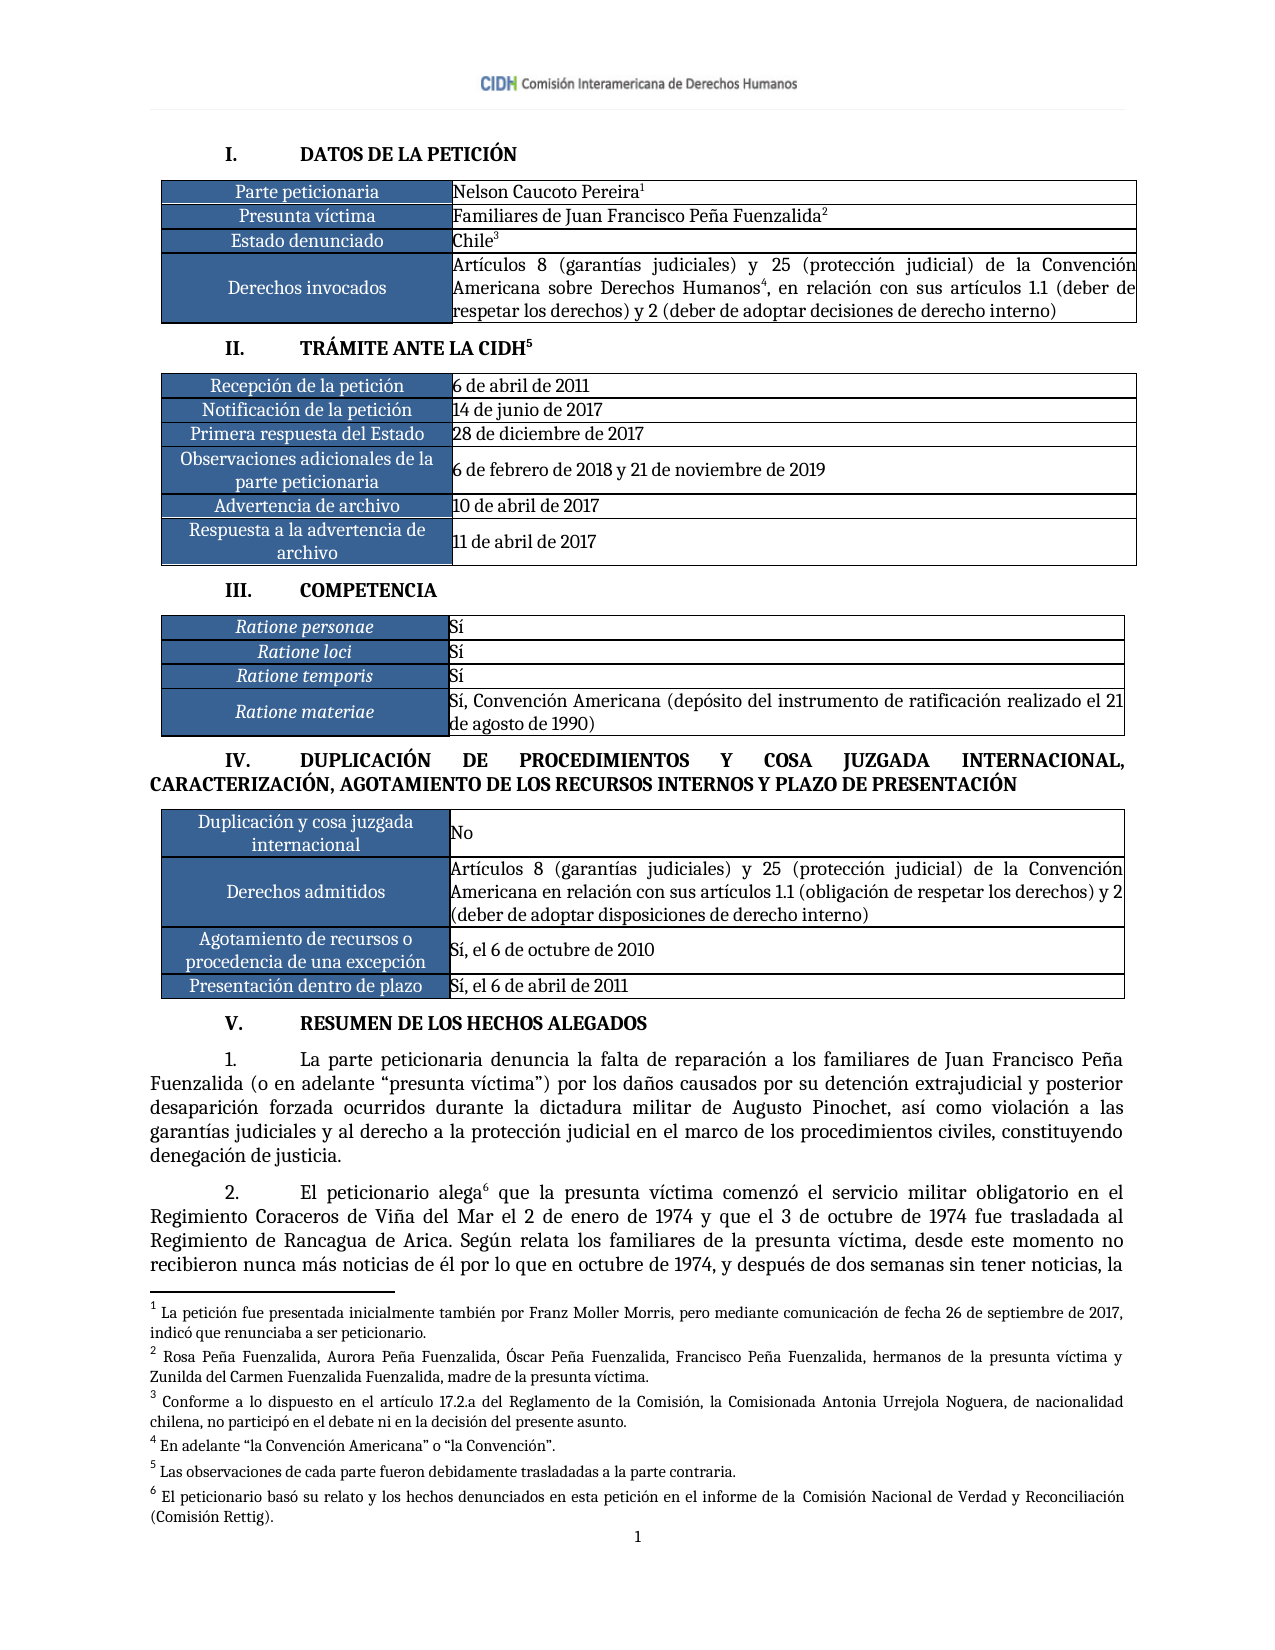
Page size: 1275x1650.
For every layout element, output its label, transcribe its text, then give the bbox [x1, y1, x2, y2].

table_cell Sí [450, 641, 1124, 663]
table_header Nelson Caucoto Pereira [453, 181, 1136, 203]
table_cell Primera respuesta del Estado [162, 423, 452, 446]
table_header Ratione personae [162, 616, 448, 639]
picture [475, 75, 800, 93]
table_cell Artículos 8 (garantías judiciales) y 25 (protección judicial) de la Convención Americana en relación con sus artículos 1.1 (obligación de respetar los derechos) y 2 (deber de adoptar disposiciones de derecho interno) [451, 858, 1124, 926]
text V. RESUMEN DE LOS HECHOS ALEGADOS [150, 1012, 1125, 1036]
table_cell Sí, Convención Americana (depósito del instrumento de ratificación realizado el 21 de agosto de 1990) [450, 689, 1124, 735]
table_cell Advertencia de archivo [162, 495, 452, 517]
text II. TRÁMITE ANTE LA CIDH [150, 336, 1125, 360]
table_header Duplicación y cosa juzgada internacional [162, 810, 449, 856]
table_cell Ratione temporis [162, 665, 448, 688]
table_cell Derechos admitidos [162, 858, 449, 926]
list La parte peticionaria denuncia la falta de reparación a los familiares de Juan Francisco Peña Fuenzalida (o en adelante “presunta víctima”) por los daños causados por su detención extrajudicial y posterior desaparición forzada ocurridos durante la dictadura militar de Augusto Pinochet, así como violación a las garantías judiciales y al derecho a la protección judicial en el marco de los procedimientos civiles, constituyendo denegación de justicia. [150, 1048, 1125, 1168]
table_cell Sí, el 6 de octubre de 2010 [451, 928, 1124, 973]
table_cell 10 de abril de 2017 [453, 495, 1136, 517]
table_cell Notificación de la petición [162, 399, 452, 421]
table_cell Observaciones adicionales de la parte peticionaria [162, 447, 452, 493]
table_cell Ratione loci [162, 641, 448, 663]
table_cell Ratione materiae [162, 689, 448, 735]
text III. COMPETENCIA [150, 579, 1125, 603]
table_header Sí [450, 616, 1124, 639]
table_cell 11 de abril de 2017 [453, 519, 1136, 564]
table_cell Respuesta a la advertencia de archivo [162, 519, 452, 564]
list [150, 1180, 1125, 1276]
table_cell Derechos invocados [162, 254, 452, 322]
table_cell [162, 205, 452, 228]
table_cell Artículos 8 (garantías judiciales) y 25 (protección judicial) de la Convención Americana sobre Derechos Humanos, en relación con sus artículos 1.1 (deber de respetar los derechos) y 2 (deber de adoptar decisiones de derecho interno) [453, 254, 1136, 322]
table_cell Presentación dentro de plazo [162, 975, 449, 998]
table_header Recepción de la petición [162, 374, 452, 397]
table_cell Familiares de Juan Francisco Peña Fuenzalida [453, 205, 1136, 228]
table_header 6 de abril de 2011 [453, 374, 1136, 397]
table_cell 14 de junio de 2017 [453, 399, 1136, 421]
table_cell 28 de diciembre de 2017 [453, 423, 1136, 446]
table_cell Estado denunciado [162, 230, 452, 252]
table_header Parte peticionaria [162, 181, 452, 203]
table_cell Sí [450, 665, 1124, 688]
table_cell Sí, el 6 de abril de 2011 [451, 975, 1124, 998]
table_header No [451, 810, 1124, 856]
table_cell 6 de febrero de 2018 y 21 de noviembre de 2019 [453, 447, 1136, 493]
text I. DATOS DE LA PETICIÓN [150, 143, 1125, 167]
text IV. DUPLICACIÓN DE PROCEDIMIENTOS Y COSA JUZGADA INTERNACIONAL, CARACTERIZACIÓN, AGOTAMIENTO DE LOS RECURSOS INTERNOS Y PLAZO DE PRESENTACIÓN [150, 749, 1125, 797]
table_cell Agotamiento de recursos o procedencia de una excepción [162, 928, 449, 973]
table_cell Chile [453, 230, 1136, 252]
